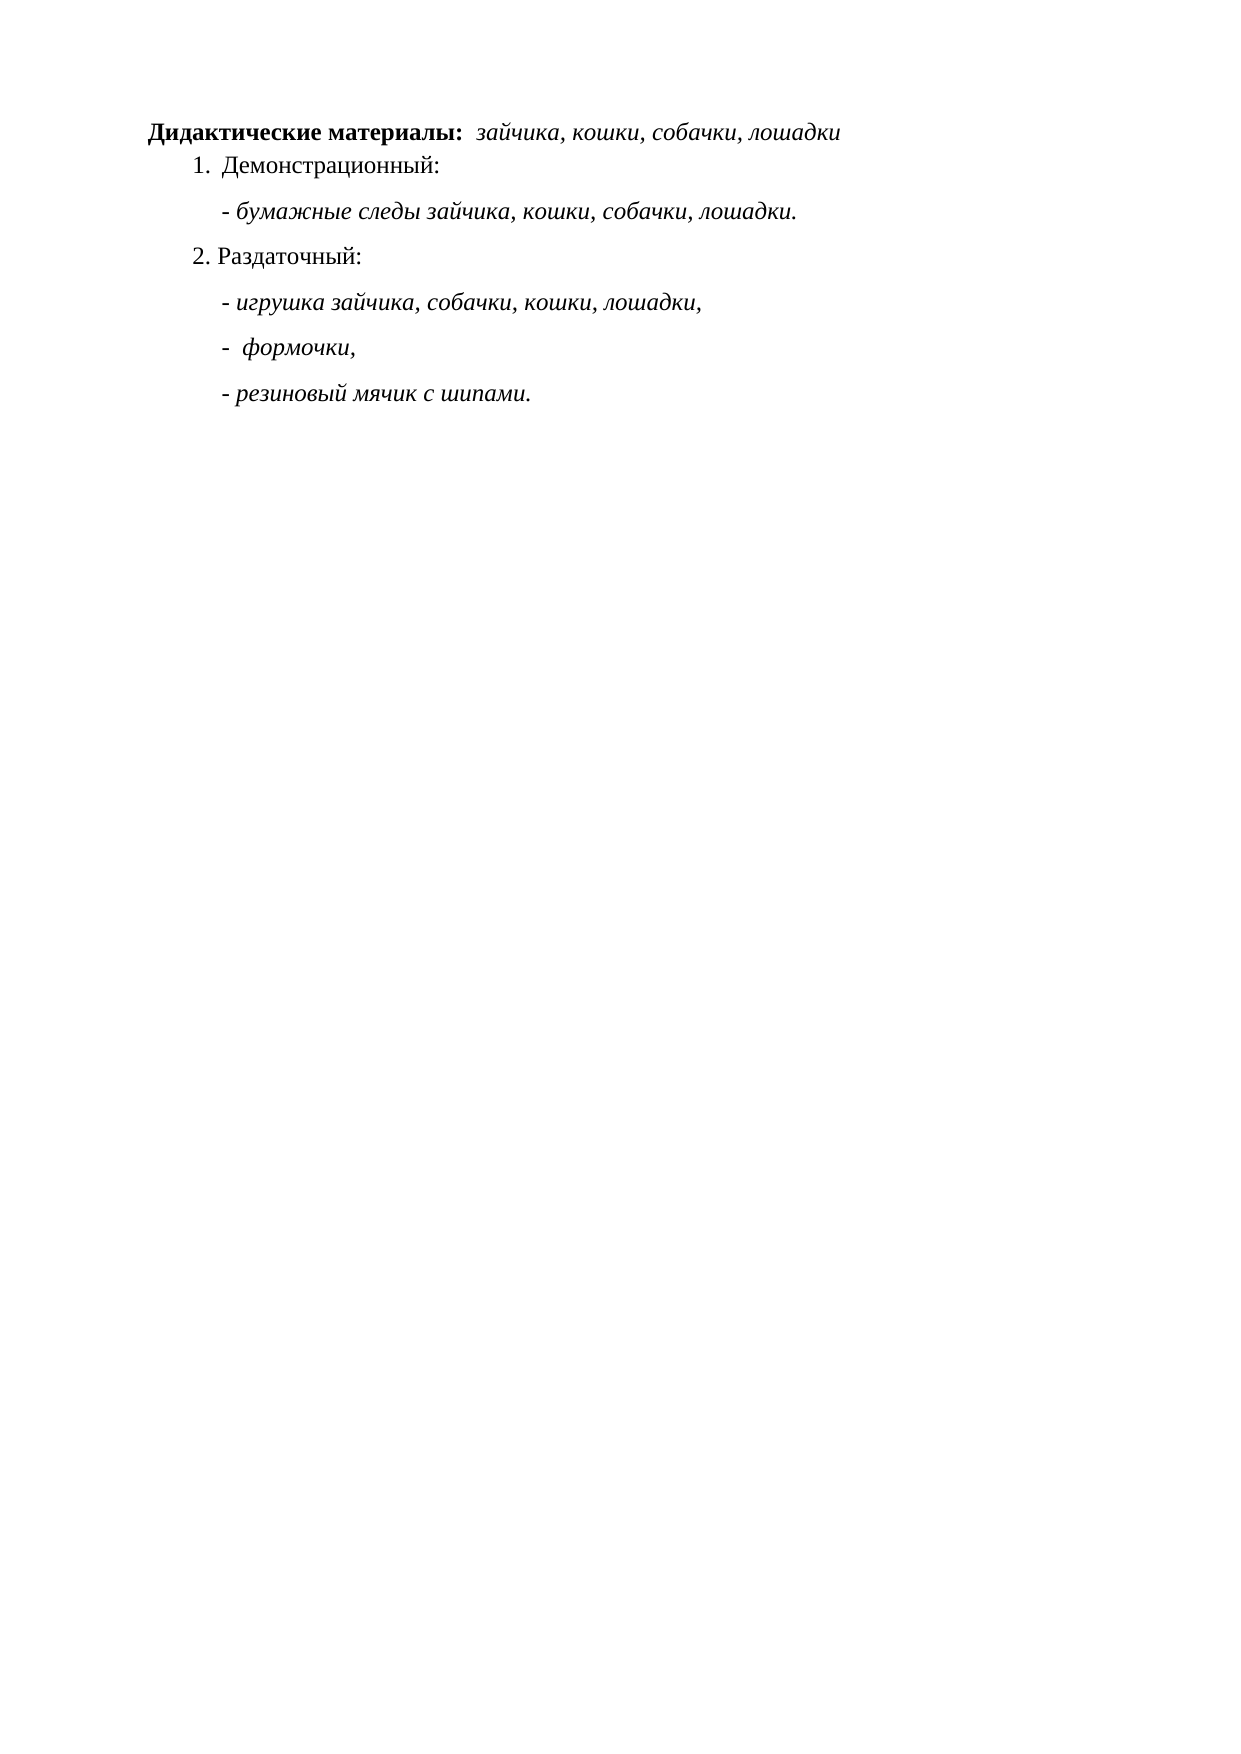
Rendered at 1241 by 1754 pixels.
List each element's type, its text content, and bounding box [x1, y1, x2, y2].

text - игрушка зайчика, собачки, кошки, лошадки, [148, 287, 1152, 316]
list Демонстрационный: [192, 150, 1152, 179]
text 2. Раздаточный: [192, 241, 1152, 270]
text - бумажные следы зайчика, кошки, собачки, лошадки. [148, 196, 1152, 225]
text Дидактические материалы: зайчика, кошки, собачки, лошадки [148, 117, 1152, 146]
text - формочки, [148, 332, 1152, 361]
text - резиновый мячик с шипами. [148, 378, 1152, 407]
